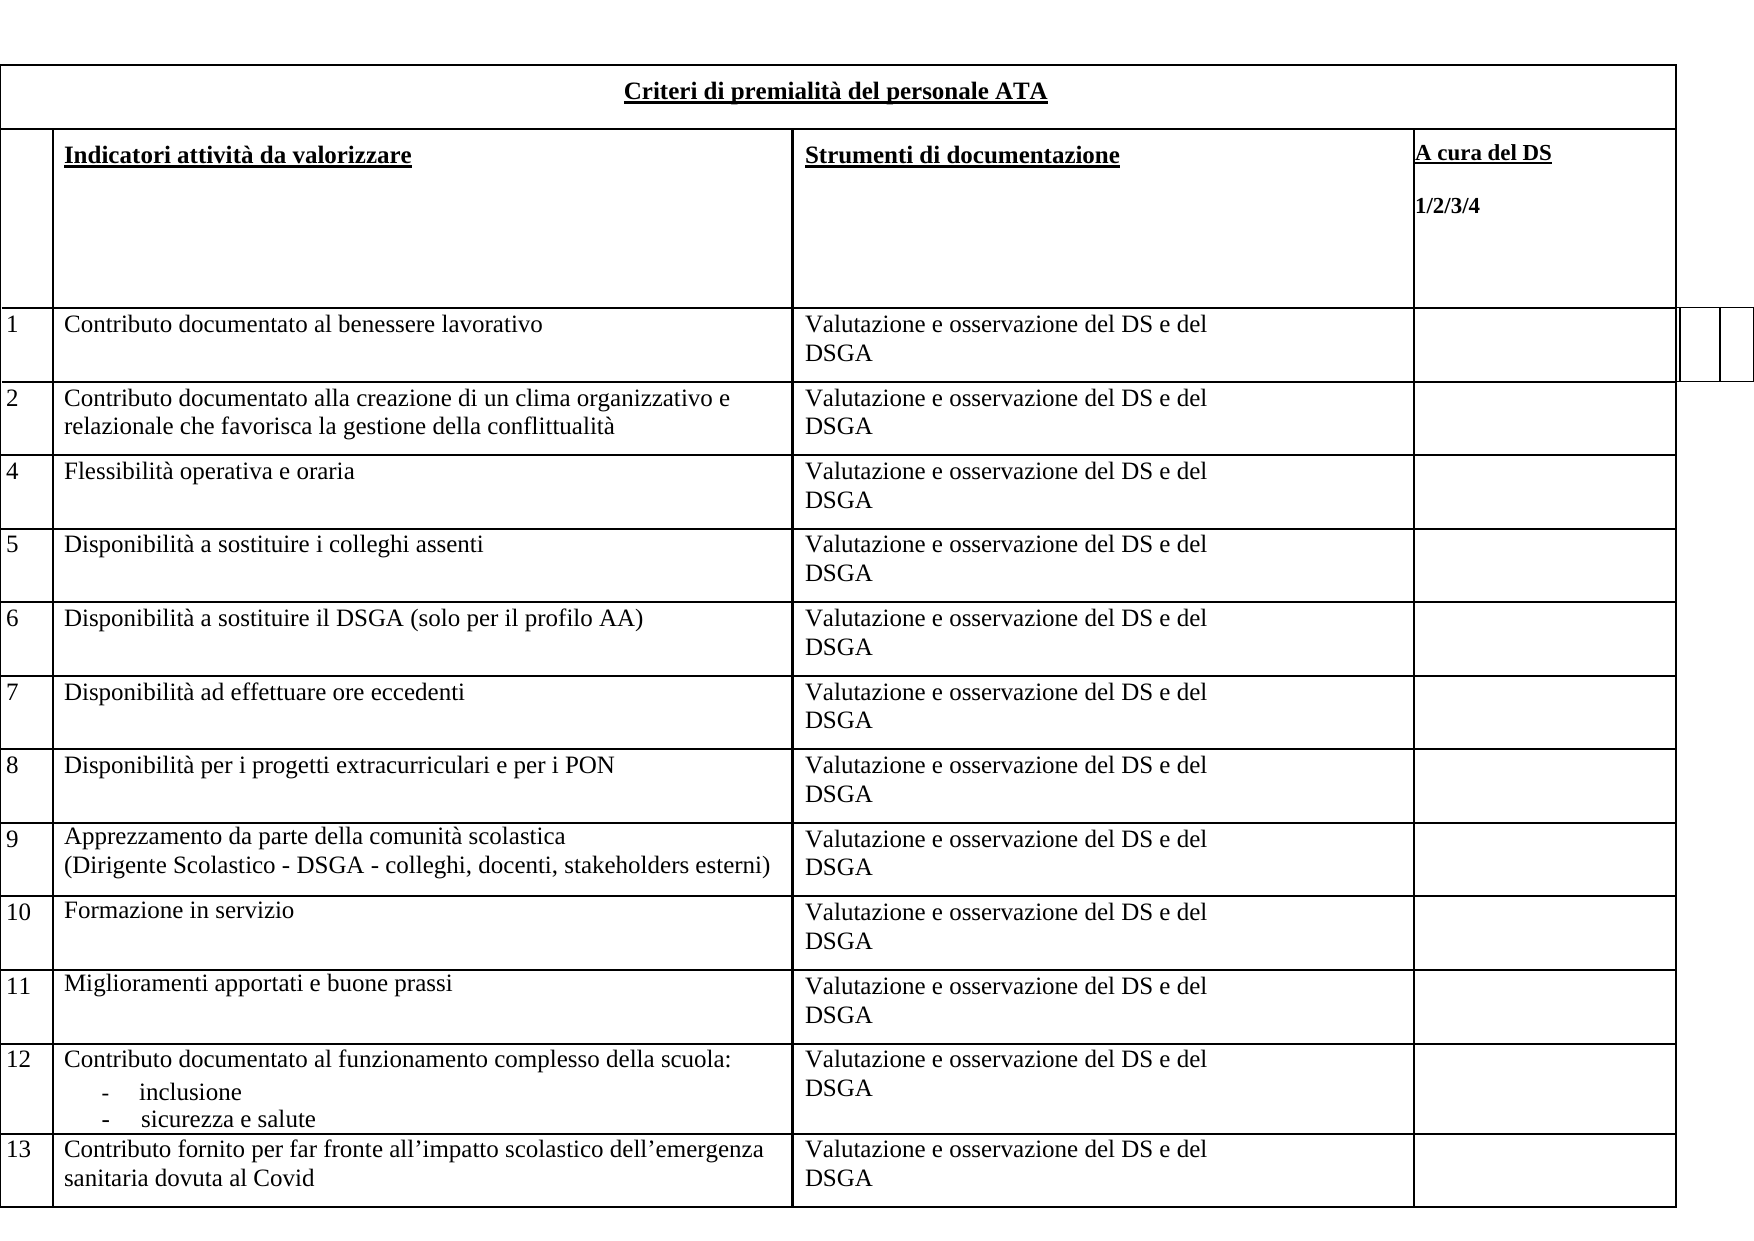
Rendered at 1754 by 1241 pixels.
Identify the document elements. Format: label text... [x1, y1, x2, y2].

table_cell [1415, 971, 1675, 1042]
table_cell [1415, 603, 1675, 674]
table_cell Indicatori attività da valorizzare [54, 130, 791, 307]
table_cell Valutazione e osservazione del DS e del DSGA [794, 1135, 1413, 1206]
table_cell 9 [1, 824, 52, 895]
table_cell [1415, 897, 1675, 969]
table_cell Valutazione e osservazione del DS e del DSGA [794, 750, 1413, 822]
table_cell Valutazione e osservazione del DS e del DSGA [794, 309, 1413, 381]
table_cell A cura del DS 1/2/3/4 [1415, 130, 1675, 307]
table_cell 13 [1, 1135, 52, 1206]
table_cell Valutazione e osservazione del DS e del DSGA [794, 603, 1413, 674]
table_cell Contributo documentato alla creazione di un clima organizzativo e relazionale che favorisca la gestione della conflittualità [54, 383, 791, 454]
table_cell 11 [1, 971, 52, 1042]
table_cell Valutazione e osservazione del DS e del DSGA [794, 1045, 1413, 1132]
table_cell Valutazione e osservazione del DS e del DSGA [794, 383, 1413, 454]
table_cell 5 [1, 530, 52, 601]
table_cell 10 [1, 897, 52, 969]
table_cell 6 [1, 603, 52, 674]
table_cell [1415, 750, 1675, 822]
table_cell 12 [1, 1045, 52, 1132]
table_cell Contributo fornito per far fronte all’impatto scolastico dell’emergenza sanitaria dovuta al Covid [54, 1135, 791, 1206]
table_cell Disponibilità per i progetti extracurriculari e per i PON [54, 750, 791, 822]
table_cell Apprezzamento da parte della comunità scolastica (Dirigente Scolastico - DSGA - colleghi, docenti, stakeholders esterni) [54, 824, 791, 895]
table_cell 2 [1, 382, 52, 454]
table_cell Flessibilità operativa e oraria [54, 456, 791, 527]
table_cell [1721, 308, 1753, 381]
table_cell Valutazione e osservazione del DS e del DSGA [794, 677, 1413, 748]
table_cell [1415, 677, 1675, 748]
table_cell [1415, 530, 1675, 601]
table_cell Valutazione e osservazione del DS e del DSGA [794, 971, 1413, 1042]
table_cell 8 [1, 750, 52, 822]
table_cell Disponibilità ad effettuare ore eccedenti [54, 677, 791, 748]
table_cell [1, 130, 52, 307]
table_cell [1415, 824, 1675, 895]
table_cell 1 [1, 308, 52, 381]
table_cell Miglioramenti apportati e buone prassi [54, 971, 791, 1042]
table_cell Contributo documentato al funzionamento complesso della scuola: inclusione - sicurezza e salute [54, 1045, 791, 1132]
table_cell Formazione in servizio [54, 897, 791, 969]
table_cell [1415, 1045, 1675, 1132]
table_cell Valutazione e osservazione del DS e del DSGA [794, 824, 1413, 895]
table_cell Contributo documentato al benessere lavorativo [54, 309, 791, 381]
table_cell Disponibilità a sostituire il DSGA (solo per il profilo AA) [54, 603, 791, 674]
table_cell [1415, 383, 1675, 454]
table_cell [1681, 308, 1719, 381]
table_cell [1415, 456, 1675, 527]
table_header Criteri di premialità del personale ATA [1, 66, 1675, 128]
table_cell Valutazione e osservazione del DS e del DSGA [794, 530, 1413, 601]
table_cell 4 [1, 456, 52, 527]
table_cell Strumenti di documentazione [794, 130, 1413, 307]
table_cell Disponibilità a sostituire i colleghi assenti [54, 530, 791, 601]
table_cell [1415, 1135, 1675, 1206]
table_cell [1415, 309, 1675, 381]
table_cell Valutazione e osservazione del DS e del DSGA [794, 897, 1413, 969]
table_cell 7 [1, 677, 52, 748]
table_cell Valutazione e osservazione del DS e del DSGA [794, 456, 1413, 527]
